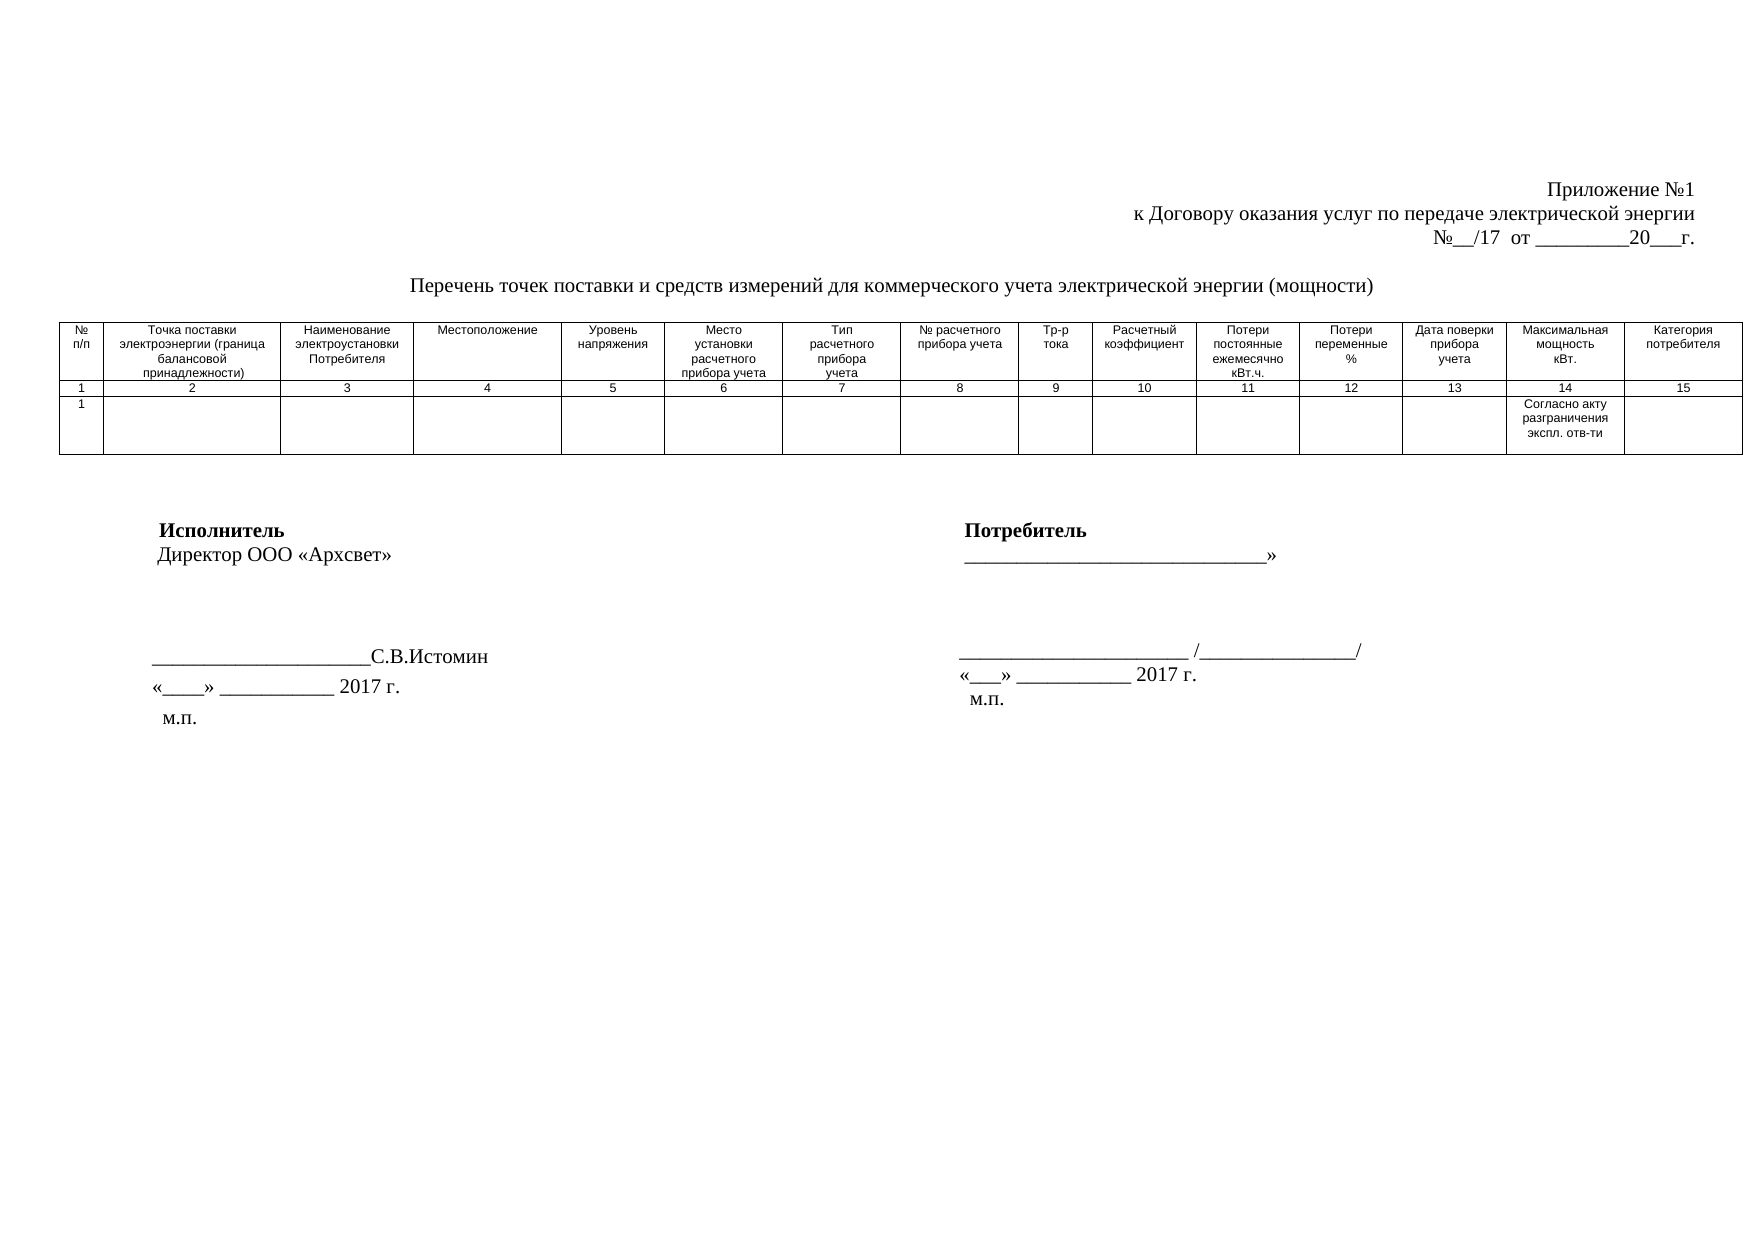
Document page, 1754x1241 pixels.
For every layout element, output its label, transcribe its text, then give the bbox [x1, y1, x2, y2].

table_cell 14 [1507, 381, 1624, 396]
table_header Расчетный коэффициент [1093, 323, 1196, 380]
table_cell 11 [1197, 381, 1299, 396]
table_header Исполнитель Директор ООО «Архсвет» _____________________С.В.Истомин «____» ___________ 2017 г. м.п. [78, 494, 947, 735]
text к Договору оказания услуг по передаче электрической энергии [89, 201, 1695, 225]
table_cell 5 [562, 381, 664, 396]
table_header Наименование электроустановки Потребителя [281, 323, 413, 380]
table_cell [1403, 397, 1506, 454]
table_cell 12 [1300, 381, 1402, 396]
table_cell [562, 397, 664, 454]
table_cell [1197, 397, 1299, 454]
table_cell [281, 397, 413, 454]
table_cell 1 [60, 397, 103, 454]
table_header Точка поставки электроэнергии (граница балансовой принадлежности) [104, 323, 280, 380]
table_cell 1 [60, 381, 103, 396]
table_cell [1300, 397, 1402, 454]
table_header Место установки расчетного прибора учета [665, 323, 782, 380]
table_cell 2 [104, 381, 280, 396]
table_cell 4 [414, 381, 561, 396]
table_header Тип расчетного прибора учета [783, 323, 900, 380]
table_cell 3 [281, 381, 413, 396]
table_cell 9 [1019, 381, 1092, 396]
text Приложение №1 [89, 177, 1695, 201]
table_header Потери переменные % [1300, 323, 1402, 380]
text Перечень точек поставки и средств измерений для коммерческого учета электрической энергии (мощности) [89, 273, 1695, 297]
table_header № п/п [60, 323, 103, 380]
table_cell Согласно акту разграничения экспл. отв-ти [1507, 397, 1624, 454]
table_cell 10 [1093, 381, 1196, 396]
table_cell 6 [665, 381, 782, 396]
text №__/17 от _________20___г. [89, 225, 1695, 249]
table_cell [104, 397, 280, 454]
table_cell 15 [1625, 381, 1742, 396]
table_cell [1093, 397, 1196, 454]
table_header Уровень напряжения [562, 323, 664, 380]
table_header Категория потребителя [1625, 323, 1742, 380]
table_cell [414, 397, 561, 454]
table_cell [1625, 397, 1742, 454]
table_header Местоположение [414, 323, 561, 380]
table_header № расчетного прибора учета [901, 323, 1018, 380]
table_cell [783, 397, 900, 454]
table_header Максимальная мощность кВт. [1507, 323, 1624, 380]
table_cell 8 [901, 381, 1018, 396]
table_cell 13 [1403, 381, 1506, 396]
table_header Потери постоянные ежемесячно кВт.ч. [1197, 323, 1299, 380]
table_header Потребитель _____________________________» ______________________ /_______________/ «___» ___________ 2017 г. м.п. [947, 494, 1684, 735]
table_header Тр-р тока [1019, 323, 1092, 380]
table_header Дата поверки прибора учета [1403, 323, 1506, 380]
table_cell 7 [783, 381, 900, 396]
table_cell [665, 397, 782, 454]
table_cell [1019, 397, 1092, 454]
table_cell [901, 397, 1018, 454]
